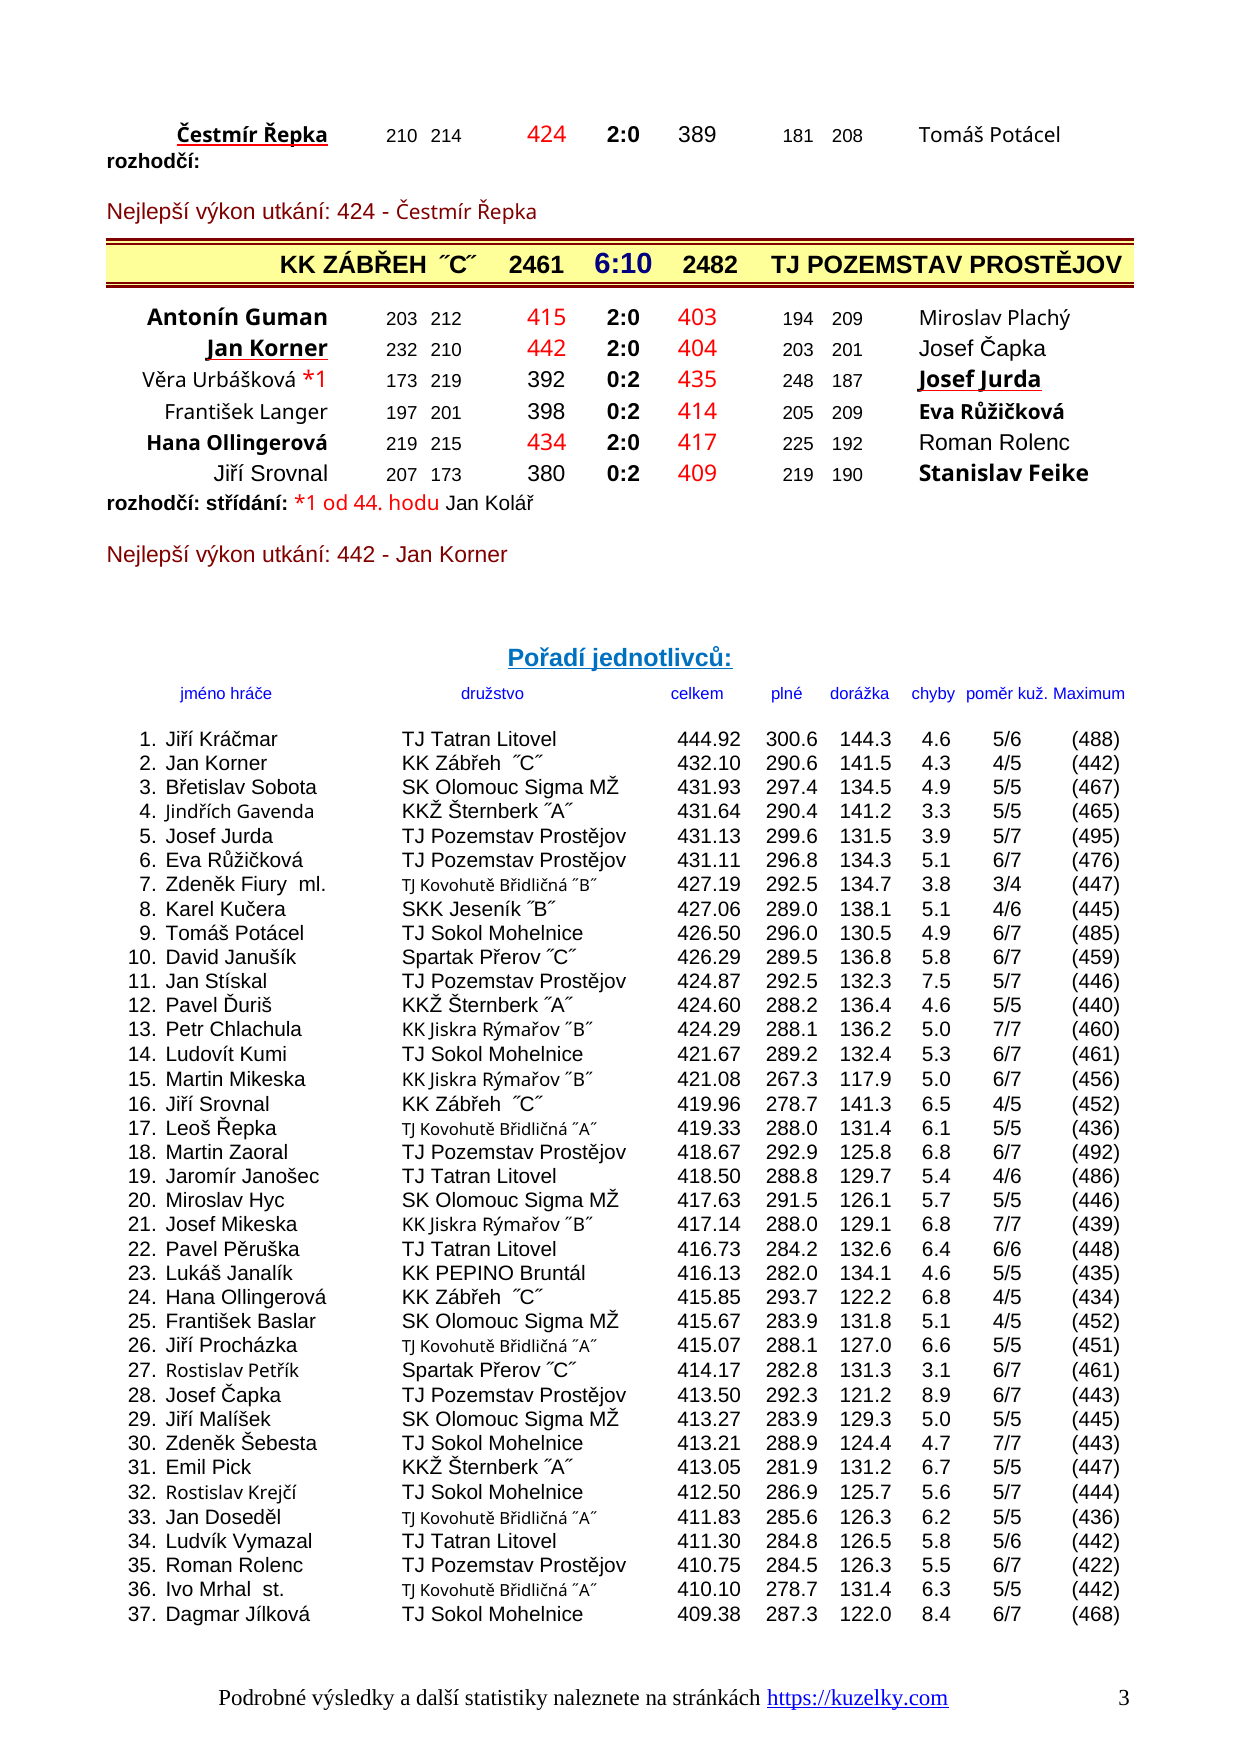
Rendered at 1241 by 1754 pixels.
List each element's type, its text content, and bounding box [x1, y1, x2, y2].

text 8. Karel Kučera SKK Jeseník ˝B˝ 427.06 289.0 138.1 5.1 4/6 (445) [106, 897, 1134, 921]
text 15. Martin Mikeska KK Jiskra Rýmařov ˝B˝ 421.08 267.3 117.9 5.0 6/7 (456) [106, 1066, 1134, 1091]
text 3. Břetislav Sobota SK Olomouc Sigma MŽ 431.93 297.4 134.5 4.9 5/5 (467) [106, 775, 1134, 799]
text jméno hráče družstvo celkem plné dorážka chyby poměr kuž. Maximum [106, 684, 1134, 703]
text 1. Jiří Kráčmar TJ Tatran Litovel 444.92 300.6 144.3 4.6 5/6 (488) [106, 727, 1134, 751]
text 2. Jan Korner KK Zábřeh ˝C˝ 432.10 290.6 141.5 4.3 4/5 (442) [106, 751, 1134, 775]
text 12. Pavel Ďuriš KKŽ Šternberk ˝A˝ 424.60 288.2 136.4 4.6 5/5 (440) [106, 992, 1134, 1016]
text 9. Tomáš Potácel TJ Sokol Mohelnice 426.50 296.0 130.5 4.9 6/7 (485) [106, 921, 1134, 944]
text Pořadí jednotlivců: [94, 642, 1145, 671]
text 6. Eva Růžičková TJ Pozemstav Prostějov 431.11 296.8 134.3 5.1 6/7 (476) [106, 848, 1134, 872]
text 20. Miroslav Hyc SK Olomouc Sigma MŽ 417.63 291.5 126.1 5.7 5/5 (446) [106, 1188, 1134, 1212]
text 30. Zdeněk Šebesta TJ Sokol Mohelnice 413.21 288.9 124.4 4.7 7/7 (443) [106, 1431, 1134, 1455]
text 14. Ludovít Kumi TJ Sokol Mohelnice 421.67 289.2 132.4 5.3 6/7 (461) [106, 1042, 1134, 1066]
text Čestmír Řepka 210 214 424 2:0 389 181 208 Tomáš Potácel [106, 118, 1134, 149]
text 11. Jan Stískal TJ Pozemstav Prostějov 424.87 292.5 132.3 7.5 5/7 (446) [106, 968, 1134, 992]
text 36. Ivo Mrhal st. TJ Kovohutě Břidličná ˝A˝ 410.10 278.7 131.4 6.3 5/5 (442) [106, 1577, 1134, 1601]
text 10. David Janušík Spartak Přerov ˝C˝ 426.29 289.5 136.8 5.8 6/7 (459) [106, 944, 1134, 968]
text 4. Jindřích Gavenda KKŽ Šternberk ˝A˝ 431.64 290.4 141.2 3.3 5/5 (465) [106, 799, 1134, 824]
text Jan Korner 232 210 442 2:0 404 203 201 Josef Čapka [106, 332, 1134, 363]
text rozhodčí: střídání: *1 od 44. hodu Jan Kolář [106, 488, 1134, 517]
text 22. Pavel Pěruška TJ Tatran Litovel 416.73 284.2 132.6 6.4 6/6 (448) [106, 1237, 1134, 1261]
text KK Zábřeh ˝C˝ 2461 6:10 2482 TJ Pozemstav Prostějov [106, 245, 1134, 282]
text 35. Roman Rolenc TJ Pozemstav Prostějov 410.75 284.5 126.3 5.5 6/7 (422) [106, 1553, 1134, 1577]
text 33. Jan Doseděl TJ Kovohutě Břidličná ˝A˝ 411.83 285.6 126.3 6.2 5/5 (436) [106, 1504, 1134, 1529]
text 13. Petr Chlachula KK Jiskra Rýmařov ˝B˝ 424.29 288.1 136.2 5.0 7/7 (460) [106, 1016, 1134, 1042]
text 5. Josef Jurda TJ Pozemstav Prostějov 431.13 299.6 131.5 3.9 5/7 (495) [106, 824, 1134, 848]
text Věra Urbášková *1 173 219 392 0:2 435 248 187 Josef Jurda [106, 363, 1134, 395]
text 19. Jaromír Janošec TJ Tatran Litovel 418.50 288.8 129.7 5.4 4/6 (486) [106, 1164, 1134, 1188]
text 29. Jiří Malíšek SK Olomouc Sigma MŽ 413.27 283.9 129.3 5.0 5/5 (445) [106, 1407, 1134, 1431]
text Hana Ollingerová 219 215 434 2:0 417 225 192 Roman Rolenc [106, 426, 1134, 457]
text 31. Emil Pick KKŽ Šternberk ˝A˝ 413.05 281.9 131.2 6.7 5/5 (447) [106, 1455, 1134, 1479]
text Nejlepší výkon utkání: 424 - Čestmír Řepka [106, 197, 1134, 226]
text 16. Jiří Srovnal KK Zábřeh ˝C˝ 419.96 278.7 141.3 6.5 4/5 (452) [106, 1091, 1134, 1115]
text 24. Hana Ollingerová KK Zábřeh ˝C˝ 415.85 293.7 122.2 6.8 4/5 (434) [106, 1285, 1134, 1309]
text 26. Jiří Procházka TJ Kovohutě Břidličná ˝A˝ 415.07 288.1 127.0 6.6 5/5 (451) [106, 1333, 1134, 1358]
text 27. Rostislav Petřík Spartak Přerov ˝C˝ 414.17 282.8 131.3 3.1 6/7 (461) [106, 1358, 1134, 1383]
text 32. Rostislav Krejčí TJ Sokol Mohelnice 412.50 286.9 125.7 5.6 5/7 (444) [106, 1479, 1134, 1504]
text 7. Zdeněk Fiury ml. TJ Kovohutě Břidličná ˝B˝ 427.19 292.5 134.7 3.8 3/4 (447) [106, 872, 1134, 897]
text 25. František Baslar SK Olomouc Sigma MŽ 415.67 283.9 131.8 5.1 4/5 (452) [106, 1309, 1134, 1333]
text 18. Martin Zaoral TJ Pozemstav Prostějov 418.67 292.9 125.8 6.8 6/7 (492) [106, 1140, 1134, 1164]
text Jiří Srovnal 207 173 380 0:2 409 219 190 Stanislav Feike [106, 457, 1134, 488]
text rozhodčí: [106, 149, 1134, 173]
text 28. Josef Čapka TJ Pozemstav Prostějov 413.50 292.3 121.2 8.9 6/7 (443) [106, 1383, 1134, 1407]
text 34. Ludvík Vymazal TJ Tatran Litovel 411.30 284.8 126.5 5.8 5/6 (442) [106, 1529, 1134, 1553]
text 37. Dagmar Jílková TJ Sokol Mohelnice 409.38 287.3 122.0 8.4 6/7 (468) [106, 1601, 1134, 1625]
text Nejlepší výkon utkání: 442 - Jan Korner [106, 541, 1134, 567]
text 21. Josef Mikeska KK Jiskra Rýmařov ˝B˝ 417.14 288.0 129.1 6.8 7/7 (439) [106, 1212, 1134, 1237]
text 17. Leoš Řepka TJ Kovohutě Břidličná ˝A˝ 419.33 288.0 131.4 6.1 5/5 (436) [106, 1115, 1134, 1140]
text 23. Lukáš Janalík KK PEPINO Bruntál 416.13 282.0 134.1 4.6 5/5 (435) [106, 1261, 1134, 1285]
text František Langer 197 201 398 0:2 414 205 209 Eva Růžičková [106, 395, 1134, 426]
text Antonín Guman 203 212 415 2:0 403 194 209 Miroslav Plachý [106, 301, 1134, 332]
